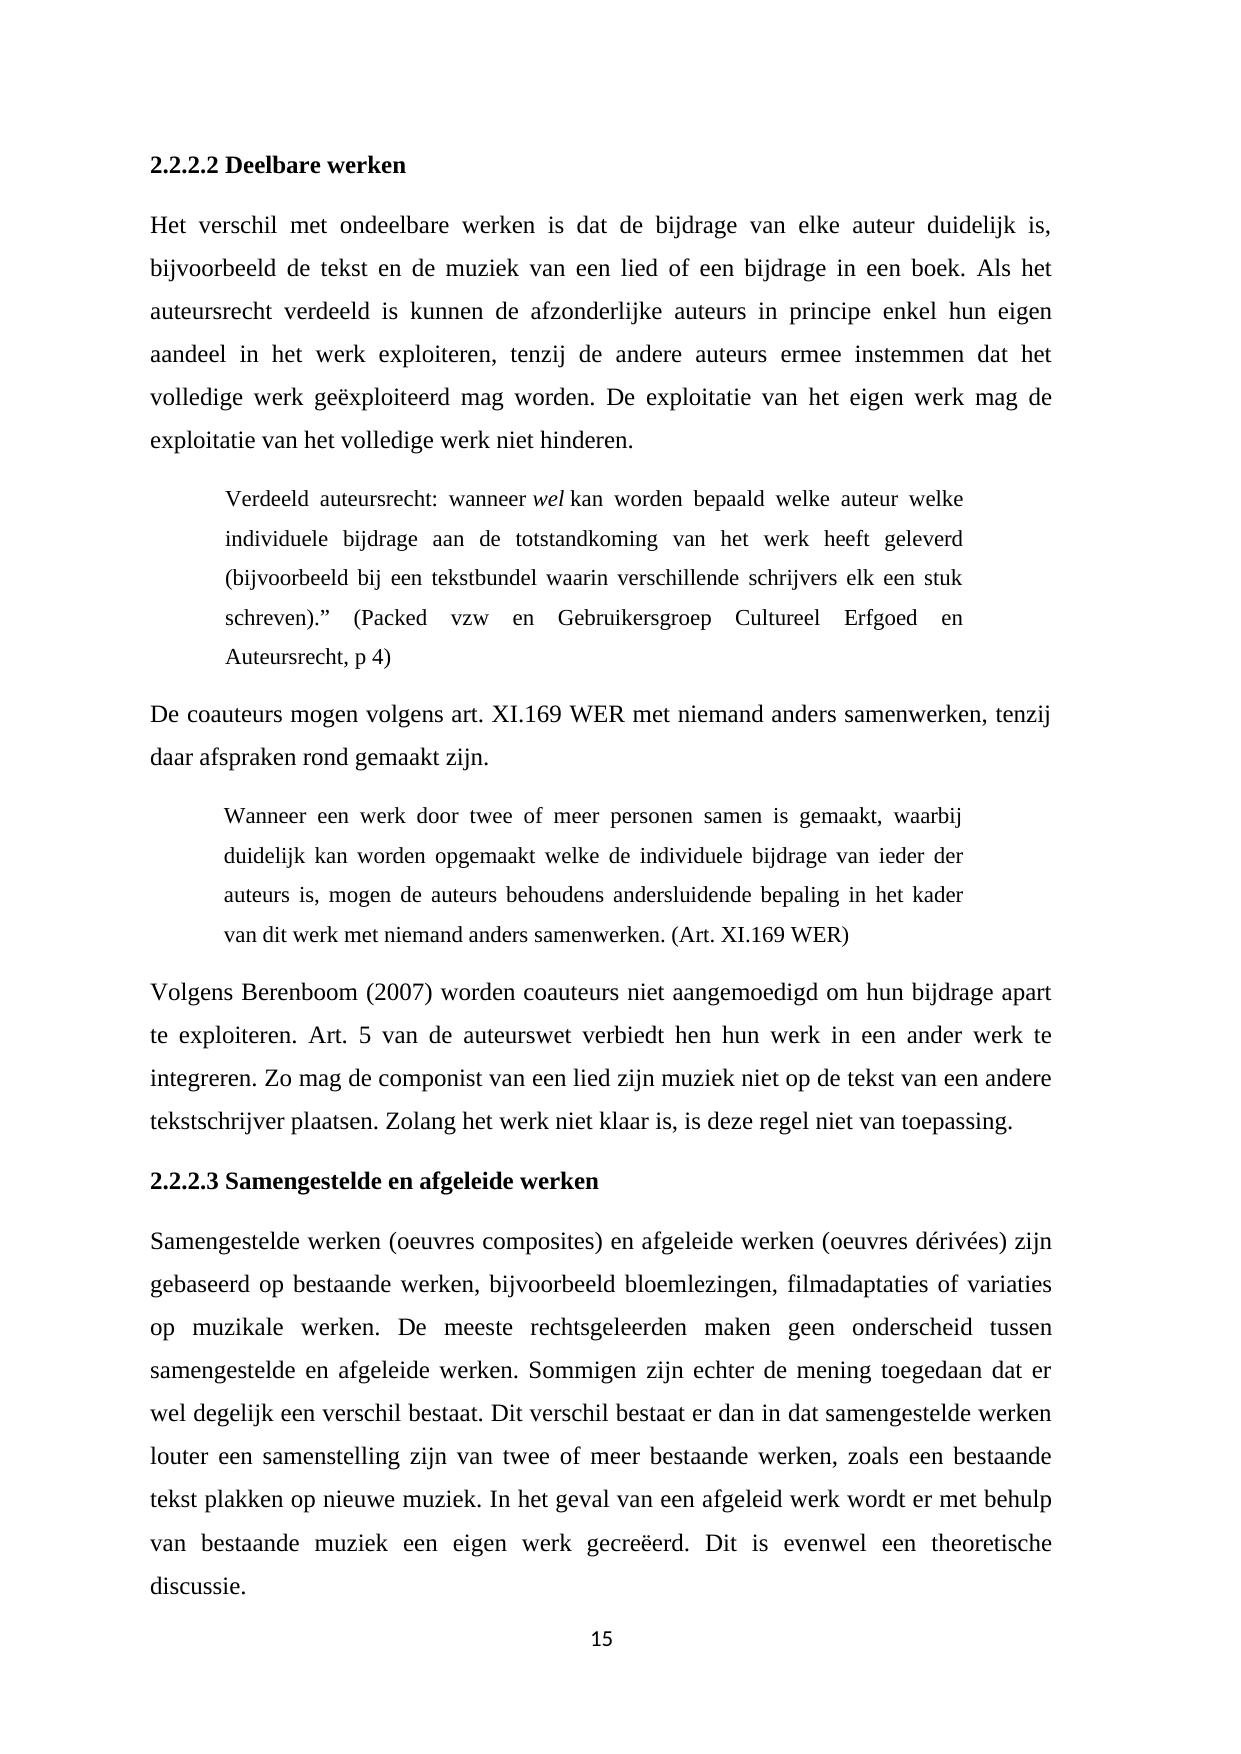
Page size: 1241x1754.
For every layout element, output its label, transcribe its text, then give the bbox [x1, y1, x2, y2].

text De coauteurs mogen volgens art. XI.169 WER met niemand anders samenwerken, tenzij daar afspraken rond gemaakt zijn. [150, 699, 1053, 771]
text Samengestelde (oeuvres composites) en afgeleide werken (oeuvres dérivées) zijn gebaseerd op bestaande werken, bijvoorbeeld bloemlezingen, filmadaptaties of variaties op muzikale werken. De meeste rechtsgeleerden maken geen onderscheid tussen samengestelde en afgeleide werken. Sommigen zijn echter de mening toegedaan dat er wel degelijk een verschil bestaat. Dt verschil bestaat er dan in dat samengestelde werken louter een samenstelling zijn van twee of meer bestaande werken, zoals een bestaande tekst plakken op nieuwe muziek. In het geval van een afgeleid werk wordt er met behulp van bestaande muziek een eigen werk gecreëerd. t is evenwel een theoretische discussie. [150, 1226, 1053, 1599]
text Volgens Berenboom (2007) worden coauteurs niet aangemoedigd om hun bijdrage apart te exploiteren. Art. 5 van de auteurswet verbiedt hen hun werk in een ander werk te integreren. Zo mag de componist van een lied zijn muziek niet op de tekst van een andere tekstschrijver plaatsen. Zolang het werk niet klaar is, is deze regel niet van toepassing. [150, 977, 1053, 1135]
text Het verschil met ondeelbare werken is dat de bijdrage van elke auteur duidelijk is, bijvoorbeeld de tekst en de muziek van een lied of een bijdrage in een boek. Als het auteursrecht verdeeld is kunnen de afzonderlijke auteurs in principe enkel hun eigen aandeel in het werk exploiteren, tenzij de andere auteurs ermee instemmen dat het volledige werk geëxploiteerd mag worden. De exploitatie van het eigen werk mag de exploitatie van het volledige werk niet hinderen. [150, 210, 1053, 454]
subtitle 2.2.2.2 Deelbare werken [150, 150, 1053, 179]
text Verdeeld auteursrecht: wanneer wel kan worden bepaald welke auteur welke individuele bijdrage aan de totstandkoming van het werk heeft geleverd (bijvoorbeeld bij een tekstbundel waarin verschillende schrijvers elk een stuk schreven).” (Packed vzw en Gebruikersgroep Cultureel Erfgoed en Auteursrecht) [225, 485, 964, 669]
text Wanneer een werk door twee of meer personen samen is gemaakt, waarbij duidelijk kan worden opgemaakt welke de bijdrage van ieder der auteurs is, mogen de auteurs behoudens andersluidende bepaling in het kader van dit werk met niemand anders samenwerken. (Art. XI.169 WER) [224, 802, 964, 947]
subtitle 2.2.2.3 Samengestelde en afgeleide werken [150, 1166, 1053, 1195]
